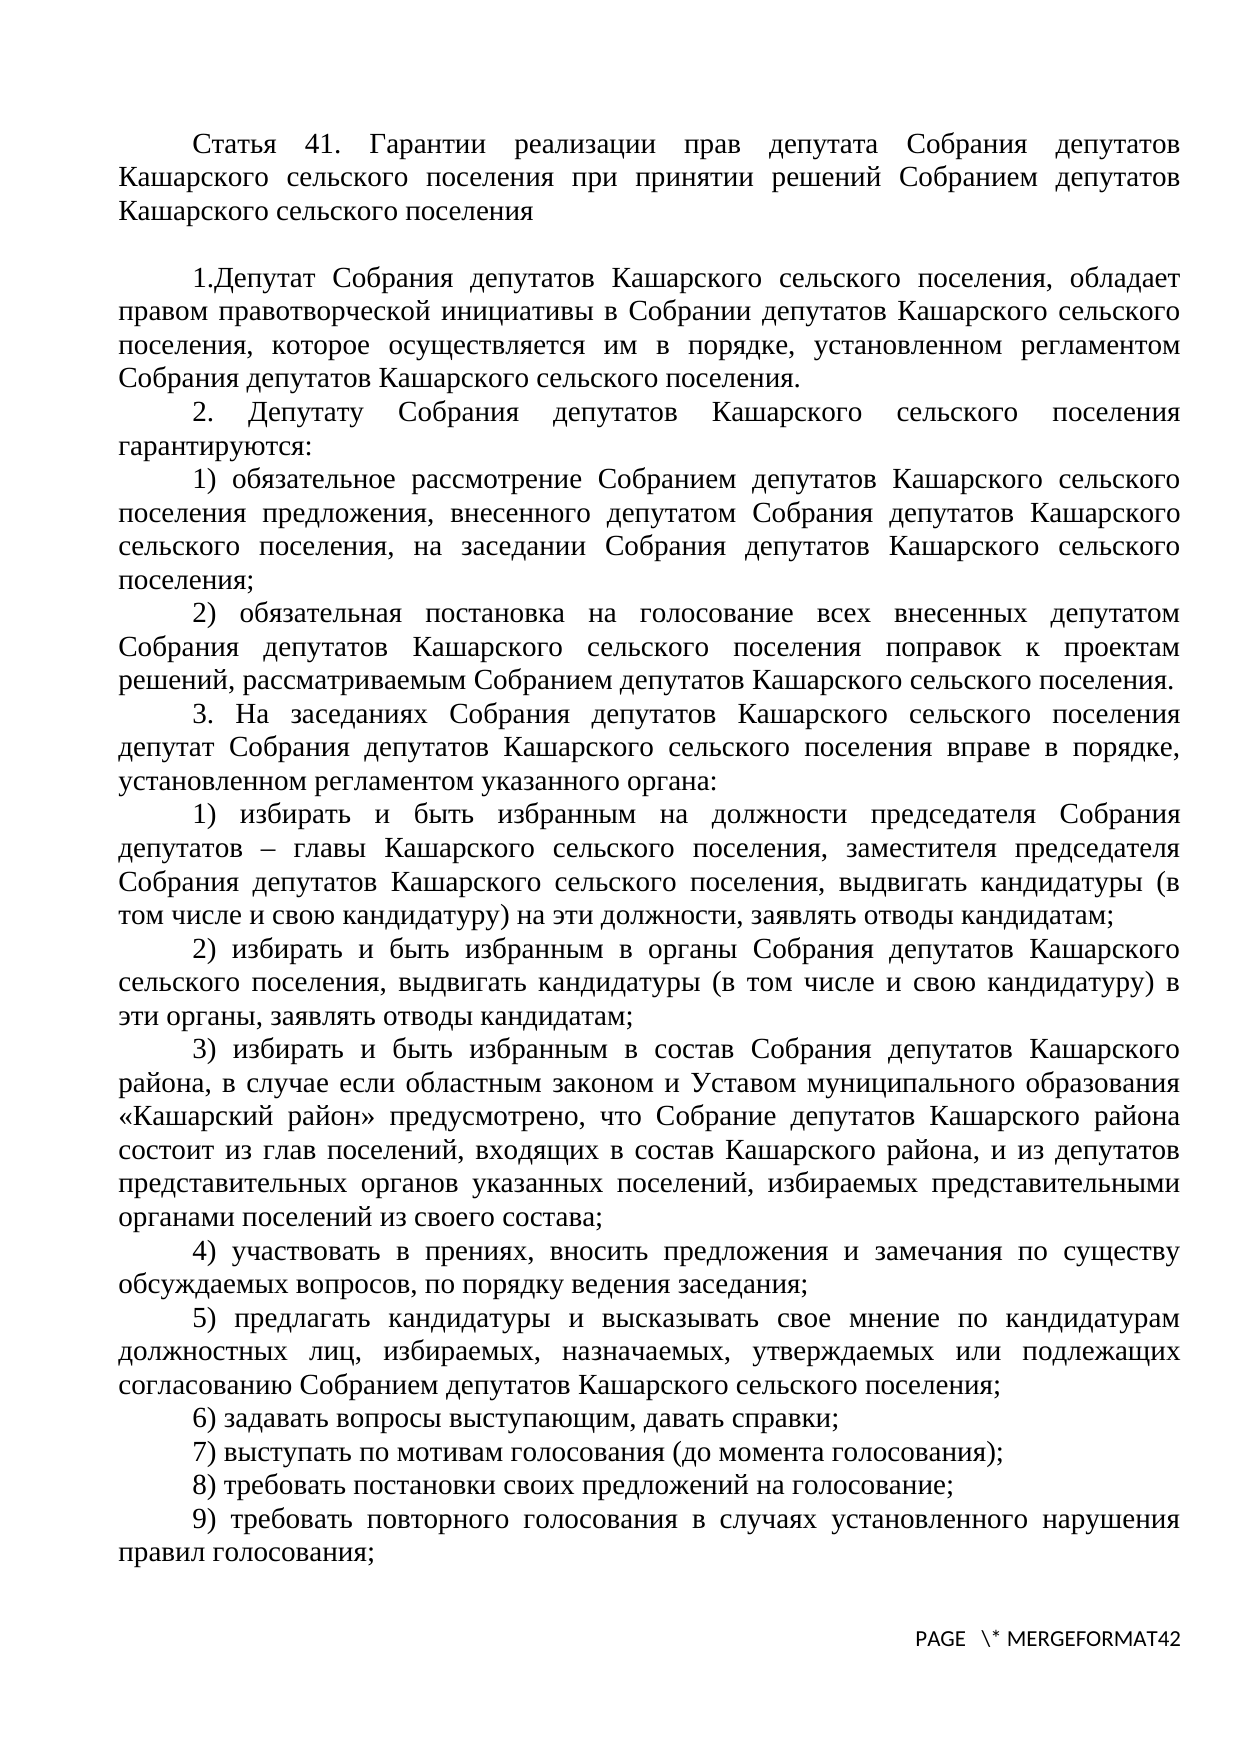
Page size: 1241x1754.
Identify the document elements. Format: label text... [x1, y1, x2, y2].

text 2. Депутату Собрания депутатов Кашарского сельского поселения гарантируются: [118, 394, 1181, 461]
text 1) обязательное рассмотрение Собранием депутатов Кашарского сельского поселения предложения, внесенного депутатом Собрания депутатов Кашарского сельского поселения, на заседании Собрания депутатов Кашарского сельского поселения; [118, 461, 1181, 595]
text 2) избирать и быть избранным в органы Собрания депутатов Кашарского сельского поселения, выдвигать кандидатуры (в том числе и свою кандидатуру) в эти органы, заявлять отводы кандидатам; [118, 931, 1181, 1031]
text 1) избирать и быть избранным на должности председателя Собрания депутатов – главы Кашарского сельского поселения, заместителя председателя Собрания депутатов Кашарского сельского поселения, выдвигать кандидатуры (в том числе и свою кандидатуру) на эти должности, заявлять отводы кандидатам; [118, 797, 1181, 931]
text 6) задавать вопросы выступающим, давать справки; [118, 1400, 1181, 1434]
text 1.Депутат Собрания депутатов Кашарского сельского поселения, обладает правом правотворческой инициативы в Собрании депутатов Кашарского сельского поселения, которое осуществляется им в порядке, установленном регламентом Собрания депутатов Кашарского сельского поселения. [118, 260, 1181, 394]
text 5) предлагать кандидатуры и высказывать свое мнение по кандидатурам должностных лиц, избираемых, назначаемых, утверждаемых или подлежащих согласованию Собранием депутатов Кашарского сельского поселения; [118, 1300, 1181, 1400]
text 3. На заседаниях Собрания депутатов Кашарского сельского поселения депутат Собрания депутатов Кашарского сельского поселения вправе в порядке, установленном регламентом указанного органа: [118, 696, 1181, 797]
text 3) избирать и быть избранным в состав Собрания депутатов Кашарского района, в случае если областным законом и Уставом муниципального образования «Кашарский район» предусмотрено, что Собрание депутатов Кашарского района состоит из глав поселений, входящих в состав Кашарского района, и из депутатов представительных органов указанных поселений, избираемых представительными органами поселений из своего состава; [118, 1031, 1181, 1233]
text 2) обязательная постановка на голосование всех внесенных депутатом Собрания депутатов Кашарского сельского поселения поправок к проектам решений, рассматриваемым Собранием депутатов Кашарского сельского поселения. [118, 595, 1181, 696]
text 9) требовать повторного голосования в случаях установленного нарушения правил голосования; [118, 1501, 1181, 1568]
text Статья 41. Гарантии реализации прав депутата Собрания депутатов Кашарского сельского поселения при принятии решений Собранием депутатов Кашарского сельского поселения [118, 126, 1181, 226]
text 8) требовать постановки своих предложений на голосование; [118, 1467, 1181, 1501]
text 7) выступать по мотивам голосования (до момента голосования); [118, 1434, 1181, 1467]
text 4) участвовать в прениях, вносить предложения и замечания по существу обсуждаемых вопросов, по порядку ведения заседания; [118, 1233, 1181, 1300]
